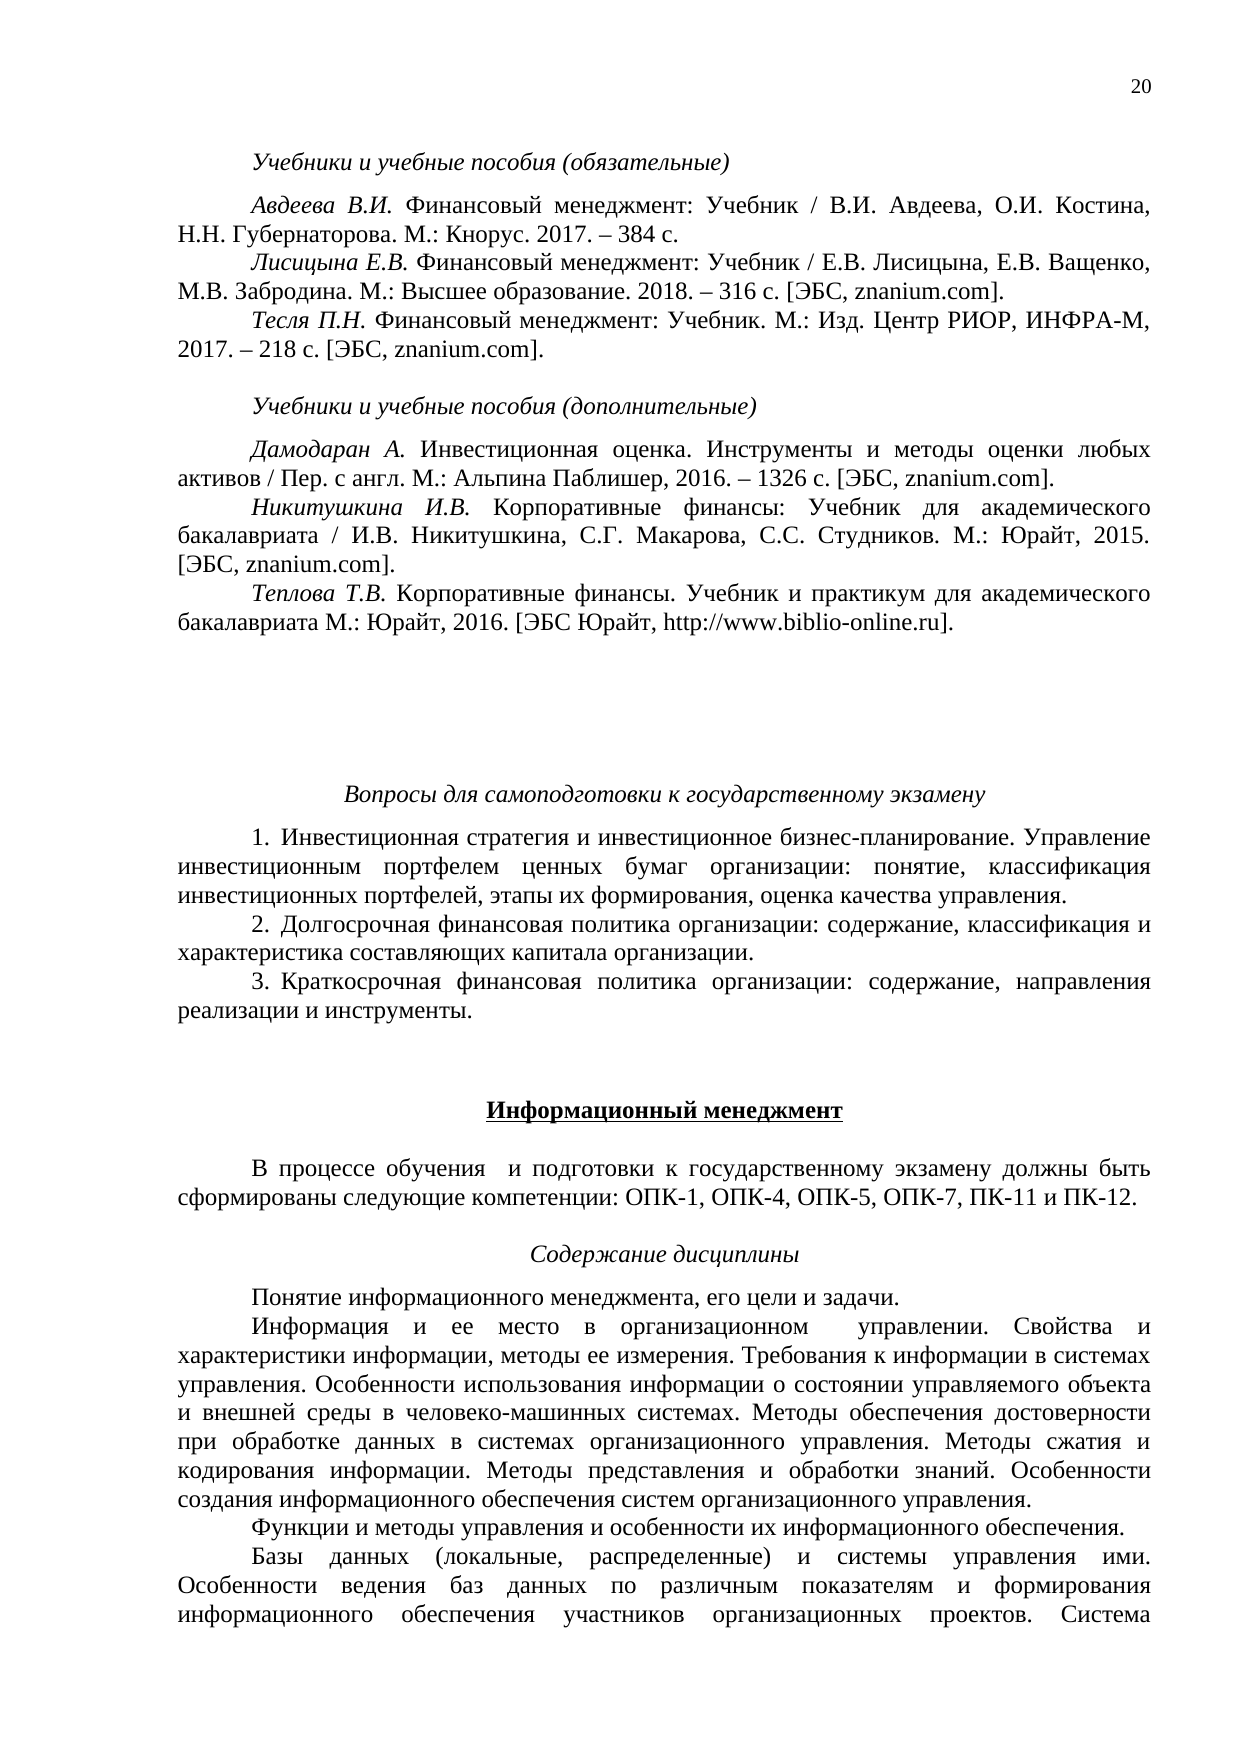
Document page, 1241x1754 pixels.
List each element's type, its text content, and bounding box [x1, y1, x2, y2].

text Функции и методы управления и особенности их информационного обеспечения. [177, 1512, 1152, 1541]
text Теплова Т.В. Корпоративные финансы. Учебник и практикум для академического бакалавриата М.: Юрайт, 2016. [ЭБС Юрайт, http://www.biblio-online.ru]. [177, 578, 1152, 636]
list Инвестиционная стратегия и инвестиционное бизнес-планирование. Управление инвестиционным портфелем ценных бумаг организации: понятие, классификация инвестиционных портфелей, этапы их формирования, оценка качества управления. [177, 822, 1152, 909]
text Тесля П.Н. Финансовый менеджмент: Учебник. М.: Изд. Центр РИОР, ИНФРА-М, 2017. – 218 с. [ЭБС, znanium.com]. [177, 305, 1152, 362]
text Содержание дисциплины [177, 1239, 1152, 1268]
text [177, 1541, 1152, 1627]
list Долгосрочная финансовая политика организации: содержание, классификация и характеристика составляющих капитала организации. [177, 909, 1152, 966]
text Авдеева В.И. Финансовый менеджмент: Учебник / В.И. Авдеева, О.И. Костина, Н.Н. Губернаторова. М.: Кнорус. 2017. – 384 с. [177, 190, 1152, 247]
text Информация и ее место в организационном управлении. Свойства и характеристики информации, методы ее измерения. Требования к информации в системах управления. Особенности использования информации о состоянии управляемого объекта и внешней среды в человеко-машинных системах. Методы обеспечения достоверности при обработке данных в системах организационного управления. Методы сжатия и кодирования информации. Методы представления и обработки знаний. Особенности создания информационного обеспечения систем организационного управления. [177, 1311, 1152, 1512]
text Лисицына Е.В. Финансовый менеджмент: Учебник / Е.В. Лисицына, Е.В. Ващенко, М.В. Забродина. М.: Высшее образование. 2018. – 316 с. [ЭБС, znanium.com]. [177, 247, 1152, 305]
text Дамодаран А. Инвестиционная оценка. Инструменты и методы оценки любых активов / Пер. с англ. М.: Альпина Паблишер, 2016. – 1326 с. [ЭБС, znanium.com]. [177, 434, 1152, 492]
text В процессе обучения и подготовки к государственному экзамену должны быть сформированы следующие компетенции: ОПК-1, ОПК-4, ОПК-5, ОПК-7, ПК-11 и ПК-12. [177, 1153, 1152, 1211]
text Понятие информационного менеджмента, его цели и задачи. [177, 1282, 1152, 1311]
text Никитушкина И.В. Корпоративные финансы: Учебник для академического бакалавриата / И.В. Никитушкина, С.Г. Макарова, С.С. Студников. М.: Юрайт, 2015. [ЭБС, znanium.com]. [177, 492, 1152, 578]
text Учебники и учебные пособия (обязательные) [177, 147, 1152, 176]
text Информационный менеджмент [177, 1096, 1152, 1124]
list Краткосрочная финансовая политика организации: содержание, направления реализации и инструменты. [177, 966, 1152, 1024]
text Вопросы для самоподготовки к государственному экзамену [177, 779, 1152, 808]
text Учебники и учебные пособия (дополнительные) [177, 391, 1152, 420]
